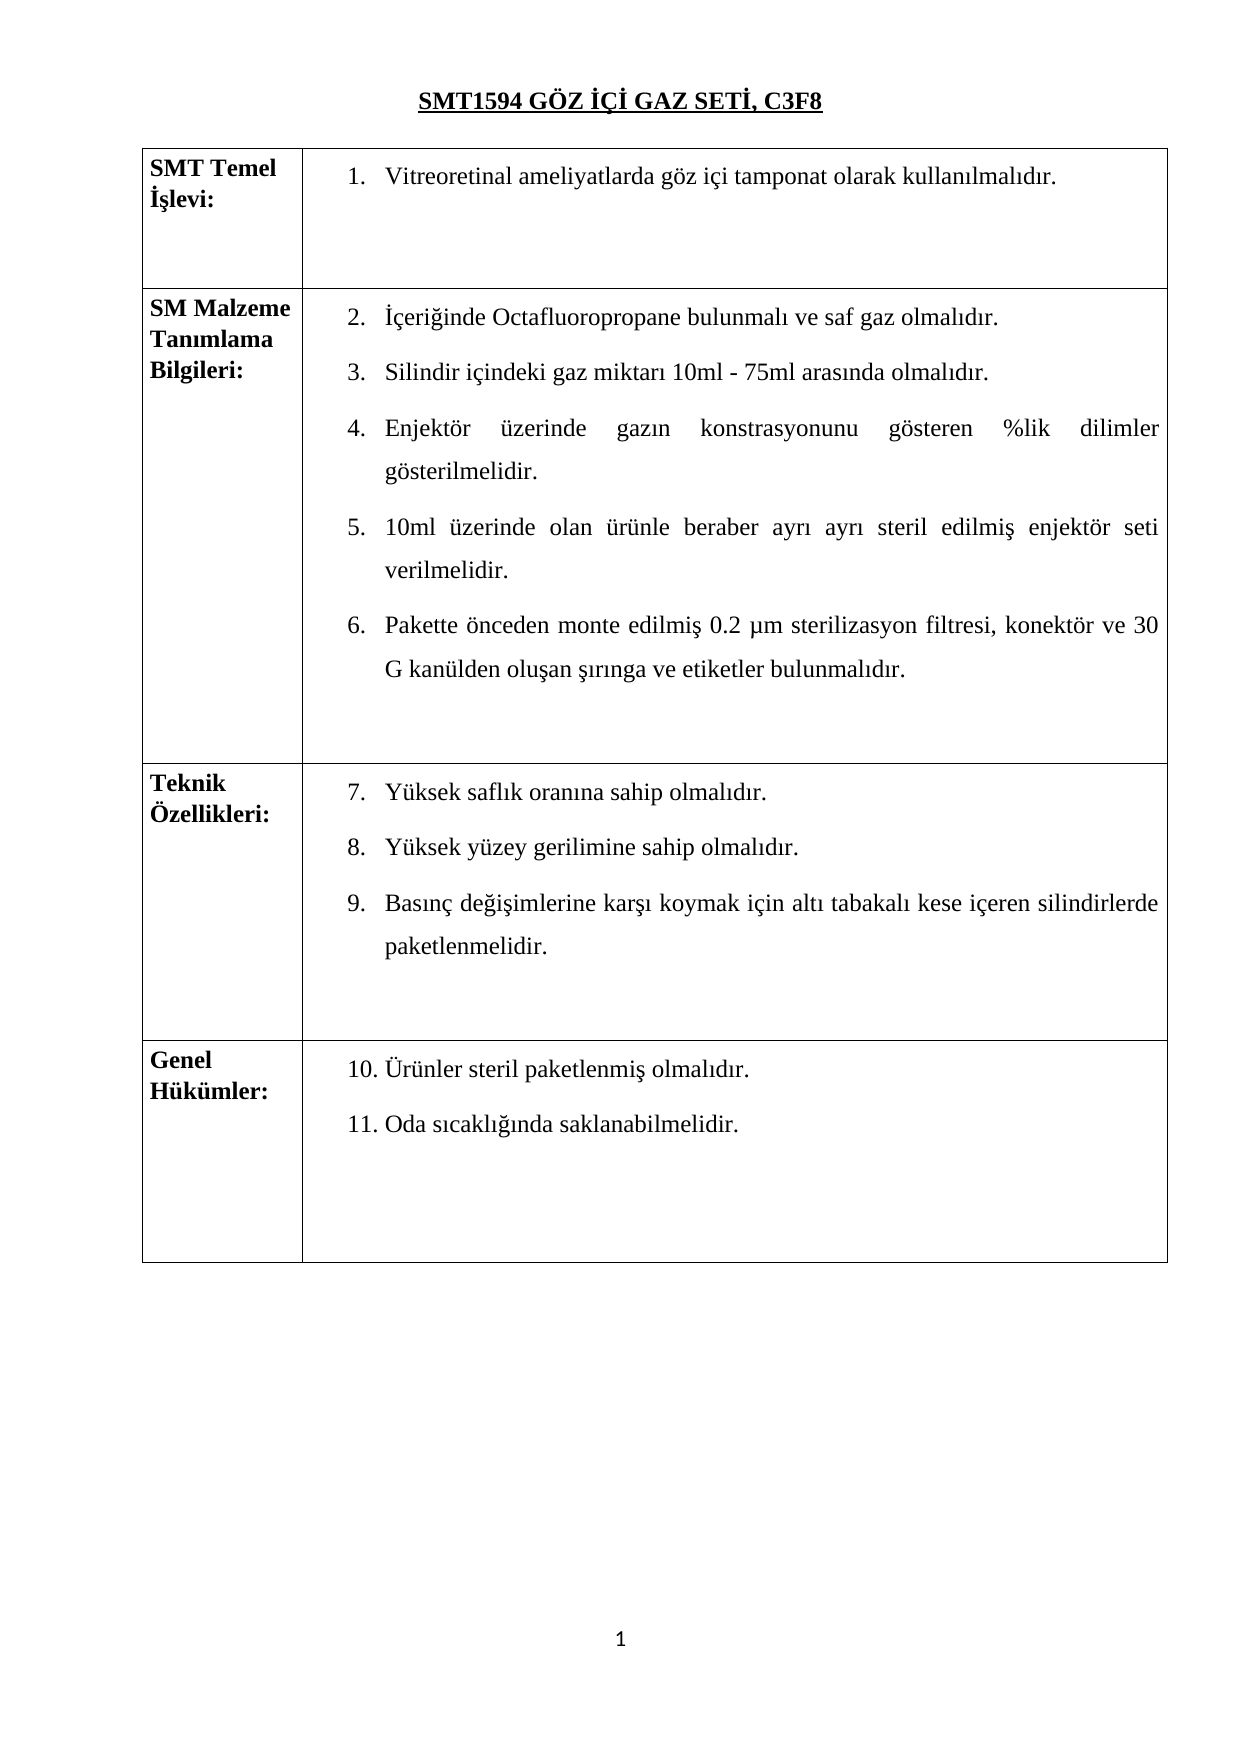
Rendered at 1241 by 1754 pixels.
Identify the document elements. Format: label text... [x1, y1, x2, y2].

table_header Vitreoretinal ameliyatlarda göz içi tamponat olarak kullanılmalıdır. [303, 149, 1167, 288]
table_cell İçeriğinde Octafluoropropane bulunmalı ve saf gaz olmalıdır. Silindir içindeki gaz miktarı 10ml - 75ml arasında olmalıdır. Enjektör üzerinde gazın konstrasyonunu gösteren %lik dilimler gösterilmelidir. 10ml üzerinde olan ürünle beraber ayrı ayrı steril edilmiş enjektör seti verilmelidir. Pakette önceden monte edilmiş 0.2 µm sterilizasyon filtresi, konektör ve 30 G kanülden oluşan şırınga ve etiketler bulunmalıdır. [303, 289, 1167, 763]
table_header SMT Temel İşlevi: [143, 149, 302, 288]
table_cell Genel Hükümler: [143, 1041, 302, 1262]
table_cell Teknik Özellikleri: [143, 764, 302, 1040]
table_cell Yüksek saflık oranına sahip olmalıdır. Yüksek yüzey gerilimine sahip olmalıdır. Basınç değişimlerine karşı koymak için altı tabakalı kese içeren silindirlerde paketlenmelidir. [303, 764, 1167, 1040]
table_cell SM Malzeme Tanımlama Bilgileri: [143, 289, 302, 763]
table_cell Ürünler steril paketlenmiş olmalıdır. Oda sıcaklığında saklanabilmelidir. [303, 1041, 1167, 1262]
